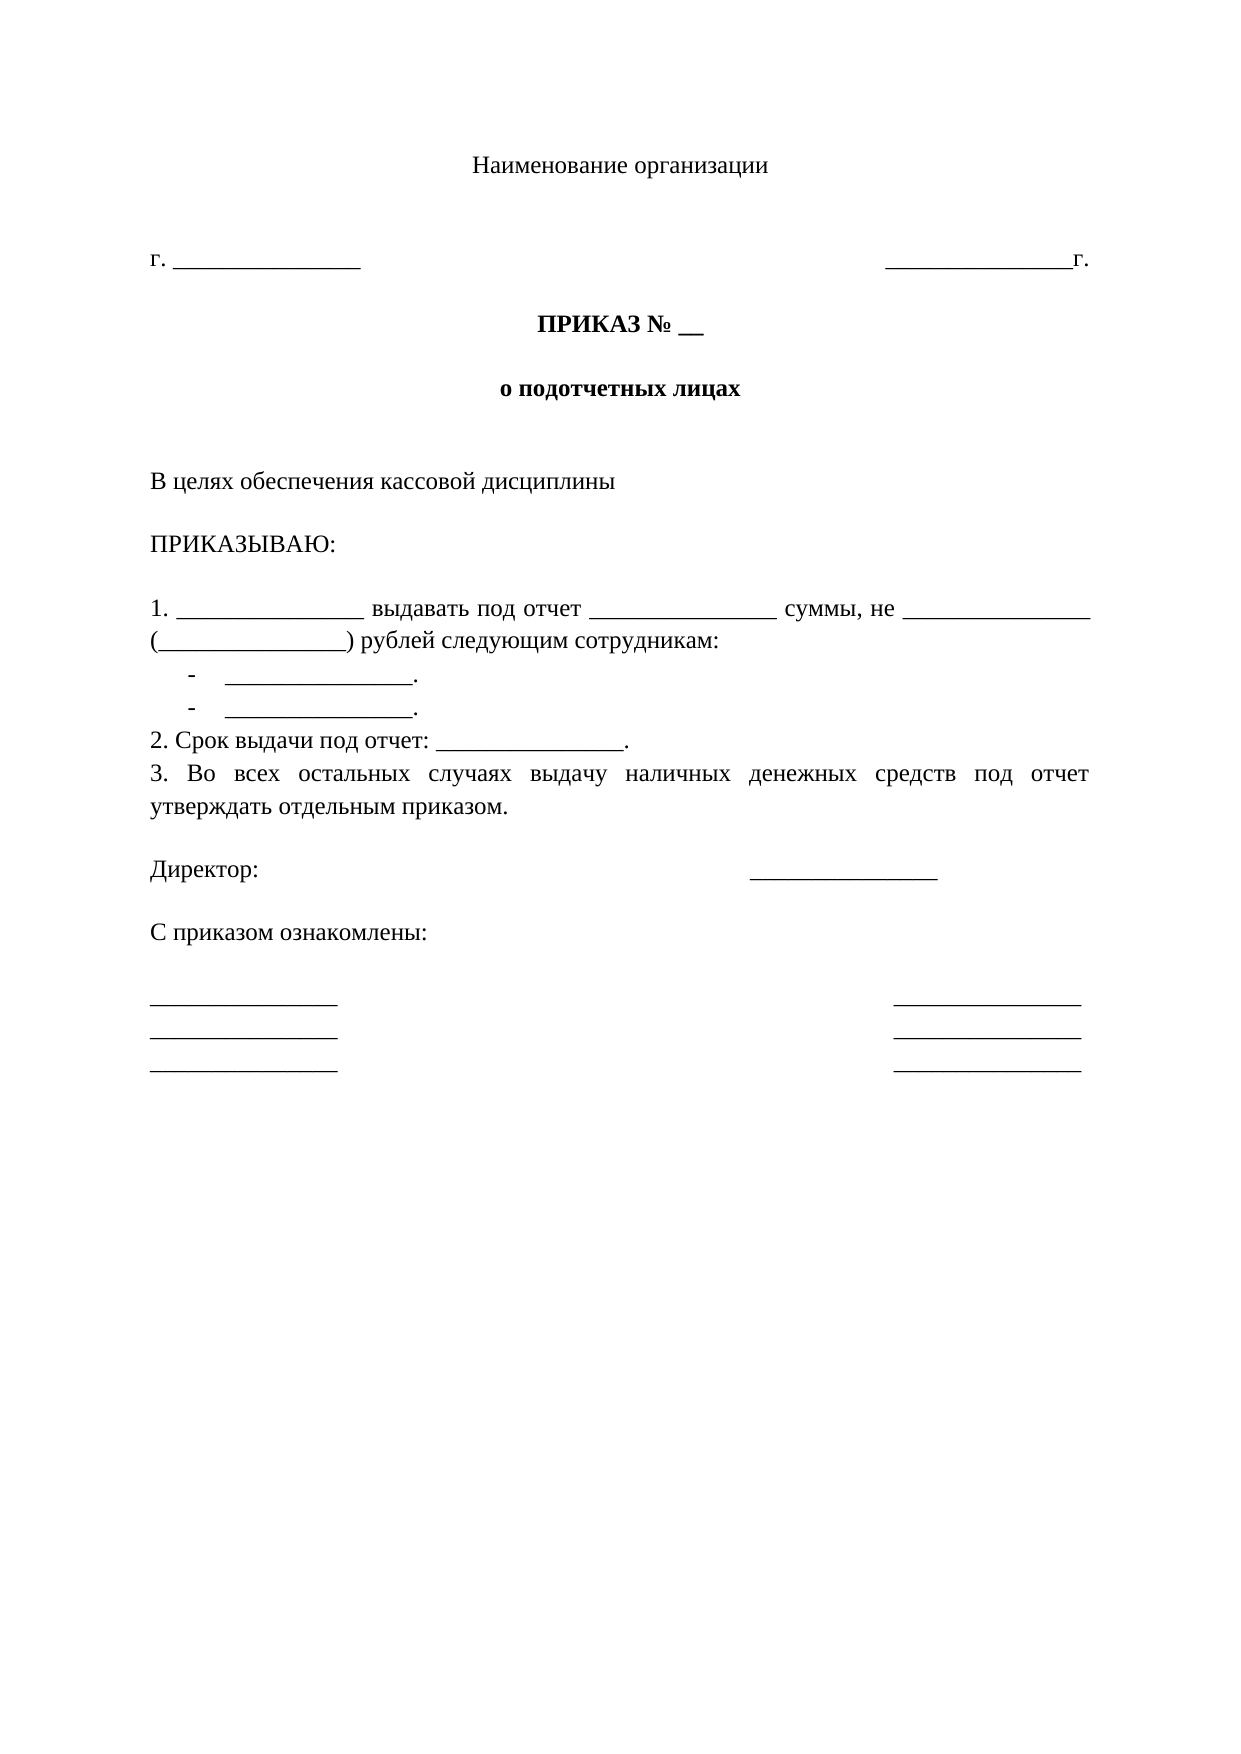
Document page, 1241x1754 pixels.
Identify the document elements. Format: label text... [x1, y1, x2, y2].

text 3. Во всех остальных случаях выдачу наличных денежных средств под отчет утверждать отдельным приказом. [150, 758, 1090, 819]
text _______________ _______________ [150, 1046, 1090, 1075]
text _______________ _______________ [150, 980, 1090, 1009]
text о подотчетных лицах [150, 373, 1090, 401]
text Наименование организации [150, 150, 1090, 179]
text 2. Срок выдачи под отчет: _______________. [150, 725, 1090, 753]
text ПРИКАЗ № __ [150, 309, 1090, 338]
list _______________. [187, 692, 1090, 720]
text г. _______________ _______________г. [150, 243, 1090, 272]
text Директор: _______________ [150, 854, 1090, 883]
text _______________ _______________ [150, 1013, 1090, 1042]
text 1. _______________ выдавать под отчет _______________ суммы, не _______________ (_______________) рублей следующим сотрудникам: [150, 593, 1090, 654]
text С приказом ознакомлены: [150, 917, 1090, 946]
text В целях обеспечения кассовой дисциплины [150, 466, 1090, 495]
list _______________. [187, 659, 1090, 687]
text ПРИКАЗЫВАЮ: [150, 529, 1090, 558]
